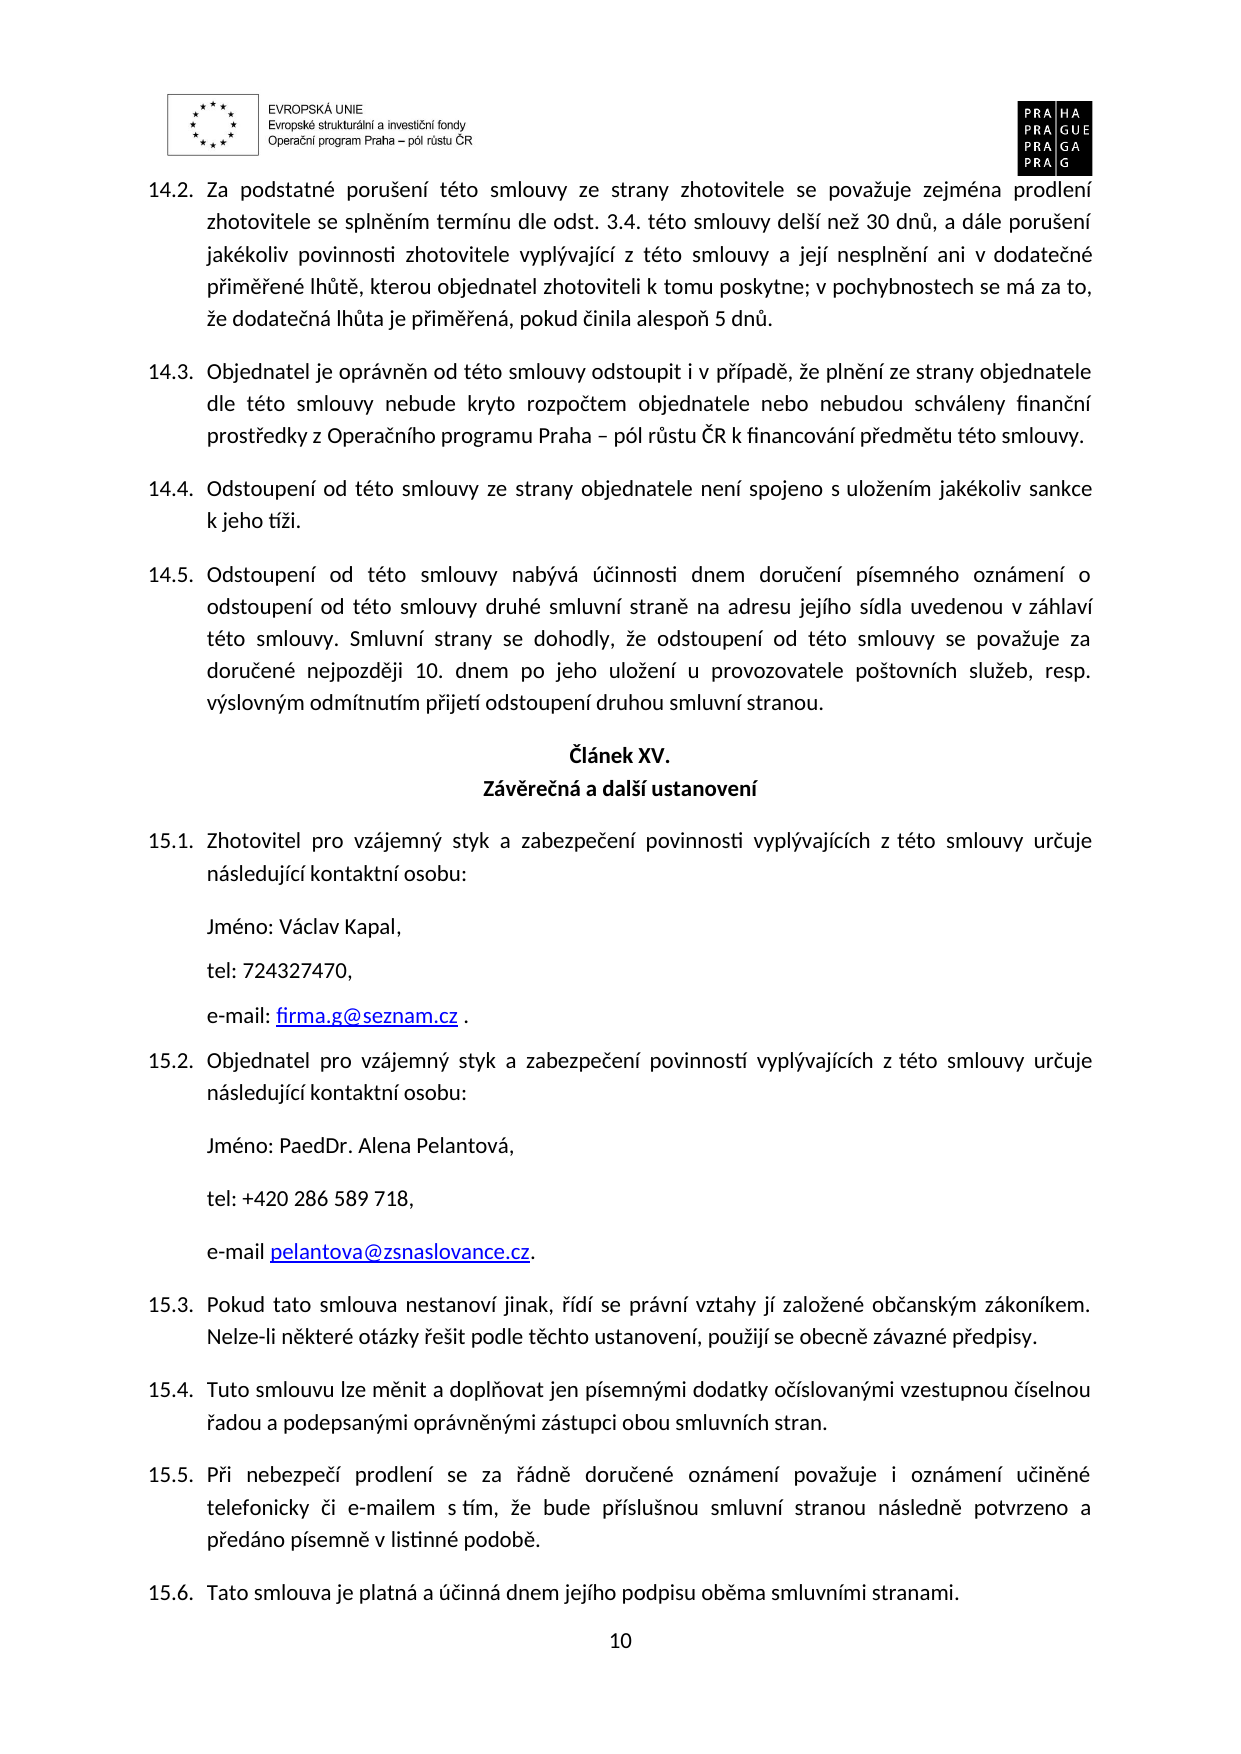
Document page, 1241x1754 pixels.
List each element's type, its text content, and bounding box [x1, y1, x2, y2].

text e-mail pelantova@zsnaslovance.cz. [207, 1237, 1093, 1265]
list Objednatel je oprávněn od této smlouvy odstoupit i v případě, že plnění ze strany objednatele dle této smlouvy nebude kryto rozpočtem objednatele nebo nebudou schváleny finanční prostředky z Operačního programu Praha – pól růstu ČR k financování předmětu této smlouvy. [148, 357, 1093, 449]
list Zhotovitel pro vzájemný styk a zabezpečení povinnosti vyplývajících z této smlouvy určuje následující kontaktní osobu: [148, 827, 1093, 887]
list Objednatel pro vzájemný styk a zabezpečení povinností vyplývajících z této smlouvy určuje následující kontaktní osobu: [148, 1046, 1093, 1106]
list e-mail: firma.g@seznam.cz . [207, 1001, 1093, 1029]
list Při nebezpečí prodlení se za řádně doručené oznámení považuje i oznámení učiněné telefonicky či e-mailem s tím, že bude příslušnou smluvní stranou následně potvrzeno a předáno písemně v listinné podobě. [148, 1461, 1093, 1553]
list tel: 724327470, [207, 957, 1093, 984]
text Jméno: PaedDr. Alena Pelantová, [207, 1131, 1093, 1159]
list Tato smlouva je platná a účinná dnem jejího podpisu oběma smluvními stranami. [148, 1578, 1093, 1606]
list Odstoupení od této smlouvy nabývá účinnosti dnem doručení písemného oznámení o odstoupení od této smlouvy druhé smluvní straně na adresu jejího sídla uvedenou v záhlaví této smlouvy. Smluvní strany se dohodly, že odstoupení od této smlouvy se považuje za doručené nejpozději 10. dnem po jeho uložení u provozovatele poštovních služeb, resp. výslovným odmítnutím přijetí odstoupení druhou smluvní stranou. [148, 560, 1093, 716]
list Jméno: Václav Kapal, [207, 912, 1093, 940]
text Článek XV. [148, 741, 1093, 769]
list Odstoupení od této smlouvy ze strany objednatele není spojeno s uložením jakékoliv sankce k jeho tíži. [148, 474, 1093, 535]
text tel: +420 286 589 718, [207, 1184, 1093, 1212]
list Za podstatné porušení této smlouvy ze strany zhotovitele se považuje zejména prodlení zhotovitele se splněním termínu dle odst. 3.4. této smlouvy delší než 30 dnů, a dále porušení jakékoliv povinnosti zhotovitele vyplývající z této smlouvy a její nesplnění ani v dodatečné přiměřené lhůtě, kterou objednatel zhotoviteli k tomu poskytne; v pochybnostech se má za to, že dodatečná lhůta je přiměřená, pokud činila alespoň 5 dnů. [148, 175, 1093, 332]
list Pokud tato smlouva nestanoví jinak, řídí se právní vztahy jí založené občanským zákoníkem. Nelze-li některé otázky řešit podle těchto ustanovení, použijí se obecně závazné předpisy. [148, 1290, 1093, 1350]
text Závěrečná a další ustanovení [148, 774, 1093, 802]
list Tuto smlouvu lze měnit a doplňovat jen písemnými dodatky očíslovanými vzestupnou číselnou řadou a podepsanými oprávněnými zástupci obou smluvních stran. [148, 1375, 1093, 1436]
